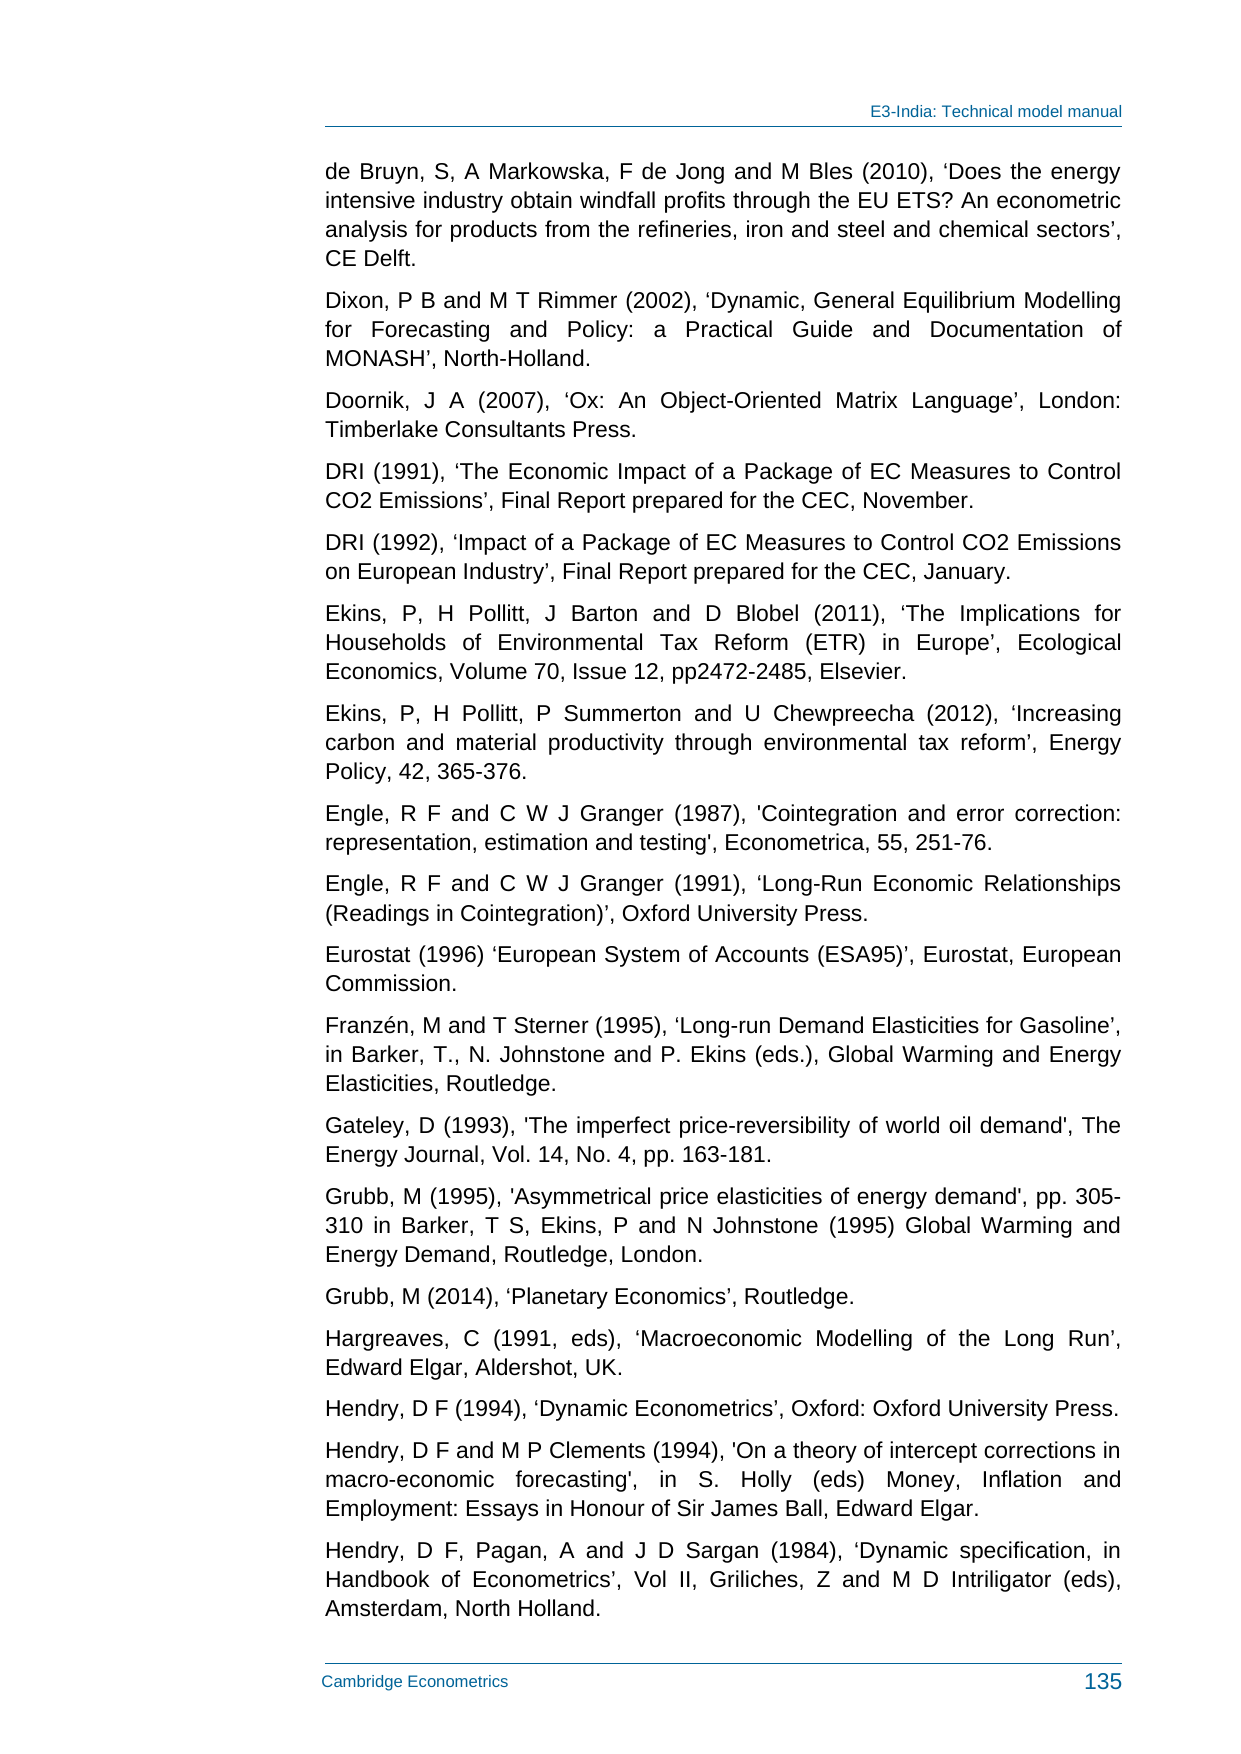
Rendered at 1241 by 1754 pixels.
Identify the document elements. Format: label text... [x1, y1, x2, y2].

text Engle, R F and C W J Granger (1987), 'Cointegration and error correction: representation, estimation and testing', Econometrica, 55, 251-76. [325, 798, 1122, 856]
text Grubb, M (2014), ‘Planetary Economics’, Routledge. [325, 1281, 1122, 1310]
text Hendry, D F, Pagan, A and J D Sargan (1984), ‘Dynamic specification, in Handbook of Econometrics’, Vol II, Griliches, Z and M D Intriligator (eds), Amsterdam, North Holland. [325, 1535, 1122, 1623]
text Dixon, P B and M T Rimmer (2002), ‘Dynamic, General Equilibrium Modelling for Forecasting and Policy: a Practical Guide and Documentation of MONASH’, North-Holland. [325, 285, 1122, 373]
picture [902, 108, 908, 117]
text DRI (1992), ‘Impact of a Package of EC Measures to Control CO2 Emissions on European Industry’, Final Report prepared for the CEC, January. [325, 527, 1122, 585]
text Doornik, J A (2007), ‘Ox: An Object-Oriented Matrix Language’, London: Timberlake Consultants Press. [325, 385, 1122, 443]
text Eurostat (1996) ‘European System of Accounts (ESA95)’, Eurostat, European Commission. [325, 939, 1122, 998]
text de Bruyn, S, A Markowska, F de Jong and M Bles (2010), ‘Does the energy intensive industry obtain windfall profits through the EU ETS? An econometric analysis for products from the refineries, iron and steel and chemical sectors’, CE Delft. [325, 156, 1122, 273]
text Engle, R F and C W J Granger (1991), ‘Long-Run Economic Relationships (Readings in Cointegration)’, Oxford University Press. [325, 868, 1122, 927]
text Ekins, P, H Pollitt, P Summerton and U Chewpreecha (2012), ‘Increasing carbon and material productivity through environmental tax reform’, Energy Policy, 42, 365-376. [325, 698, 1122, 785]
text Franzén, M and T Sterner (1995), ‘Long-run Demand Elasticities for Gasoline’, in Barker, T., N. Johnstone and P. Ekins (eds.), Global Warming and Energy Elasticities, Routledge. [325, 1010, 1122, 1098]
text Hargreaves, C (1991, eds), ‘Macroeconomic Modelling of the Long Run’, Edward Elgar, Aldershot, UK. [325, 1323, 1122, 1381]
text Hendry, D F (1994), ‘Dynamic Econometrics’, Oxford: Oxford University Press. [325, 1393, 1122, 1423]
picture [437, 1678, 443, 1687]
text Grubb, M (1995), 'Asymmetrical price elasticities of energy demand', pp. 305-310 in Barker, T S, Ekins, P and N Johnstone (1995) Global Warming and Energy Demand, Routledge, London. [325, 1181, 1122, 1268]
picture [1110, 108, 1117, 114]
text DRI (1991), ‘The Economic Impact of a Package of EC Measures to Control CO2 Emissions’, Final Report prepared for the CEC, November. [325, 456, 1122, 514]
picture [924, 108, 931, 114]
text Hendry, D F and M P Clements (1994), 'On a theory of intercept corrections in macro-economic forecasting', in S. Holly (eds) Money, Inflation and Employment: Essays in Honour of Sir James Ball, Edward Elgar. [325, 1435, 1122, 1523]
text Gateley, D (1993), 'The imperfect price-reversibility of world oil demand', The Energy Journal, Vol. 14, No. 4, pp. 163-181. [325, 1110, 1122, 1168]
text Ekins, P, H Pollitt, J Barton and D Blobel (2011), ‘The Implications for Households of Environmental Tax Reform (ETR) in Europe’, Ecological Economics, Volume 70, Issue 12, pp2472-2485, Elsevier. [325, 598, 1122, 685]
